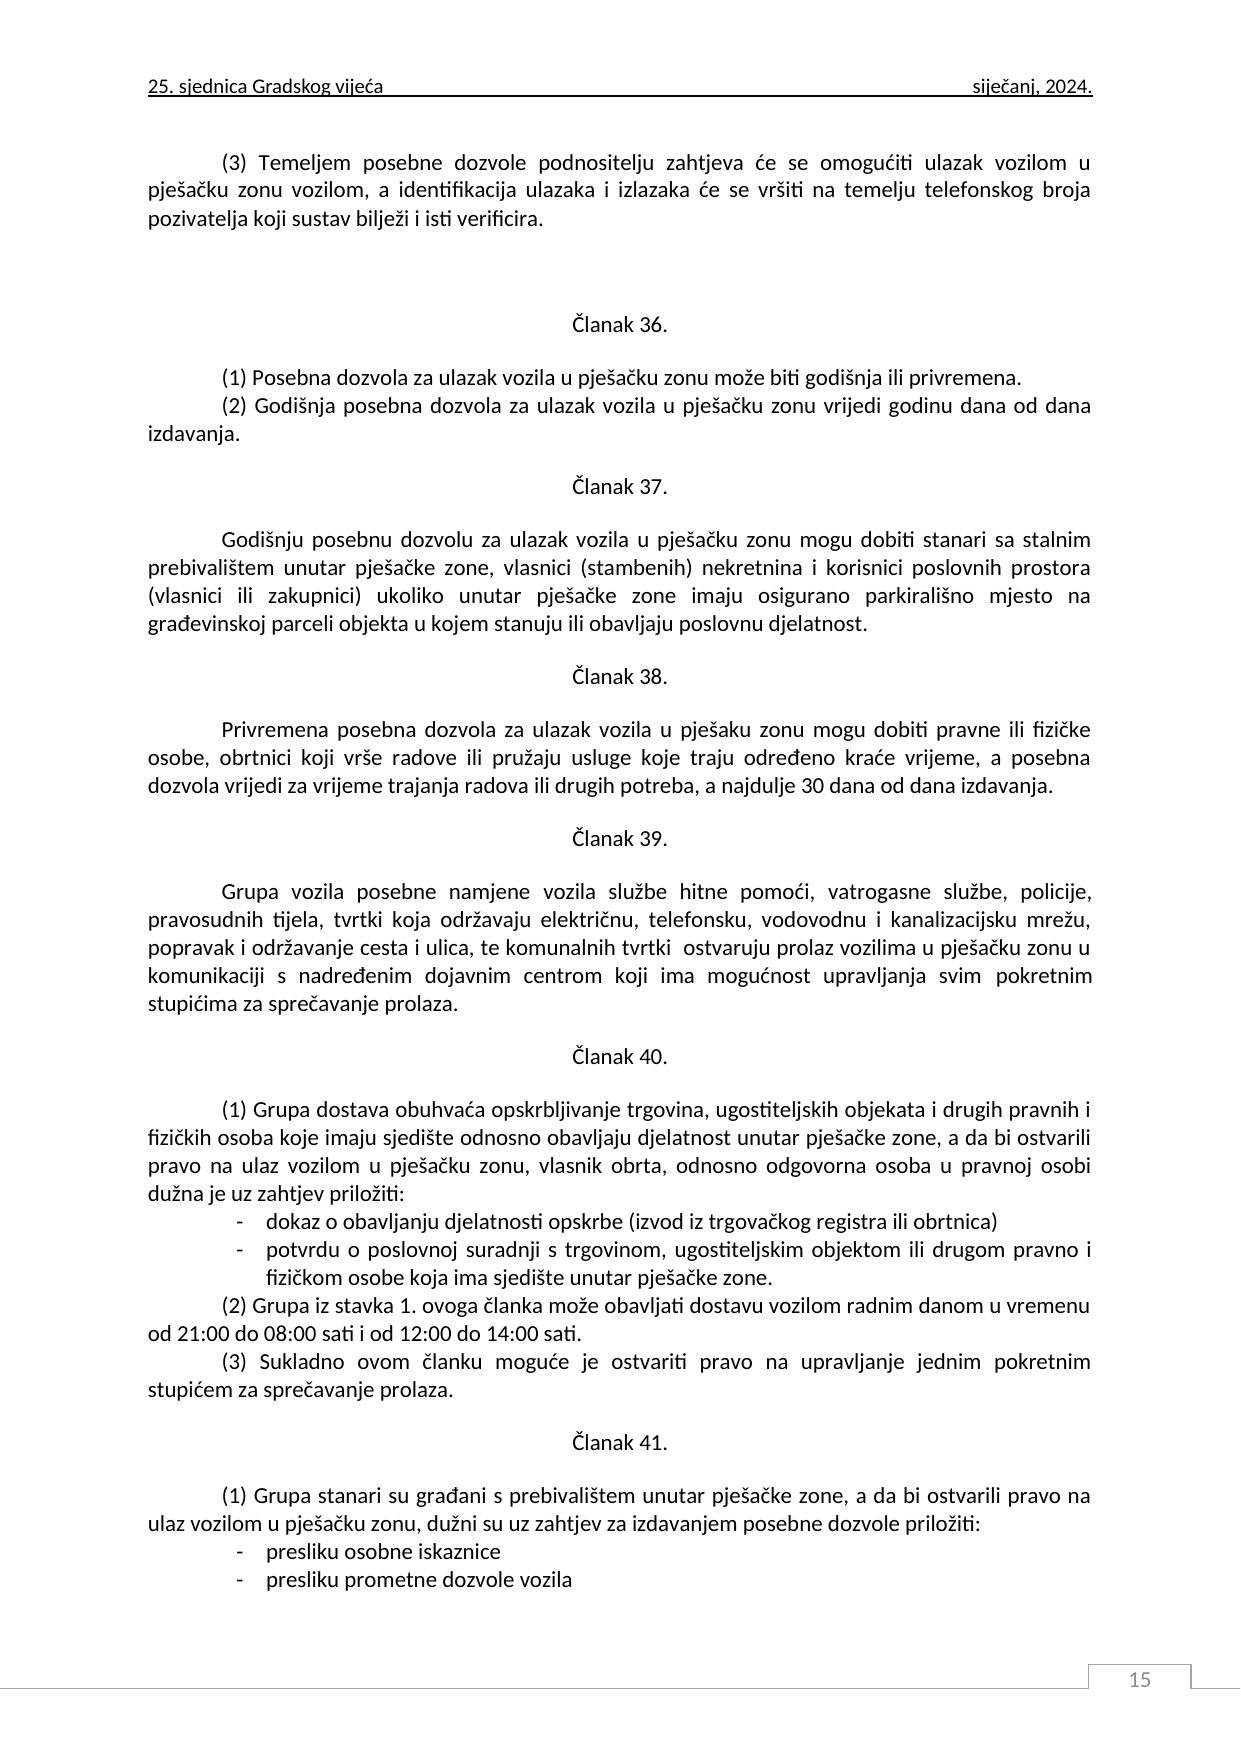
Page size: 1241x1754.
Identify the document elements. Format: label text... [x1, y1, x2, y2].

text - presliku osobne iskaznice [236, 1537, 1093, 1565]
text (1) Grupa stanari su građani s prebivalištem unutar pješačke zone, a da bi ostvarili pravo na ulaz vozilom u pješačku zonu, dužni su uz zahtjev za izdavanjem posebne dozvole priložiti: [148, 1481, 1093, 1537]
text Grupa vozila posebne namjene vozila službe hitne pomoći, vatrogasne službe, policije, pravosudnih tijela, tvrtki koja održavaju električnu, telefonsku, vodovodnu i kanalizacijsku mrežu, popravak i održavanje cesta i ulica, te komunalnih tvrtki ostvaruju prolaz vozilima u pješačku zonu u komunikaciji s nadređenim dojavnim centrom koji ima mogućnost upravljanja svim pokretnim stupićima za sprečavanje prolaza. [148, 877, 1093, 1017]
text (3) Temeljem posebne dozvole podnositelju zahtjeva će se omogućiti ulazak vozilom u pješačku zonu vozilom, a identifikacija ulazaka i izlazaka će se vršiti na temelju telefonskog broja pozivatelja koji sustav bilježi i isti verificira. [148, 148, 1093, 232]
text Članak 36. [148, 310, 1093, 338]
text Članak 38. [148, 662, 1093, 690]
text Članak 37. [148, 472, 1093, 500]
text (2) Grupa iz stavka 1. ovoga članka može obavljati dostavu vozilom radnim danom u vremenu od 21:00 do 08:00 sati i od 12:00 do 14:00 sati. [148, 1291, 1093, 1347]
text (1) Posebna dozvola za ulazak vozila u pješačku zonu može biti godišnja ili privremena. [148, 363, 1093, 391]
text Članak 40. [148, 1042, 1093, 1070]
text Članak 41. [148, 1428, 1093, 1456]
text (3) Sukladno ovom članku moguće je ostvariti pravo na upravljanje jednim pokretnim stupićem za sprečavanje prolaza. [148, 1347, 1093, 1403]
text (1) Grupa dostava obuhvaća opskrbljivanje trgovina, ugostiteljskih objekata i drugih pravnih i fizičkih osoba koje imaju sjedište odnosno obavljaju djelatnost unutar pješačke zone, a da bi ostvarili pravo na ulaz vozilom u pješačku zonu, vlasnik obrta, odnosno odgovorna osoba u pravnoj osobi dužna je uz zahtjev priložiti: [148, 1095, 1093, 1207]
text Privremena posebna dozvola za ulazak vozila u pješaku zonu mogu dobiti pravne ili fizičke osobe, obrtnici koji vrše radove ili pružaju usluge koje traju određeno kraće vrijeme, a posebna dozvola vrijedi za vrijeme trajanja radova ili drugih potreba, a najdulje 30 dana od dana izdavanja. [148, 715, 1093, 799]
text Godišnju posebnu dozvolu za ulazak vozila u pješačku zonu mogu dobiti stanari sa stalnim prebivalištem unutar pješačke zone, vlasnici (stambenih) nekretnina i korisnici poslovnih prostora (vlasnici ili zakupnici) ukoliko unutar pješačke zone imaju osigurano parkirališno mjesto na građevinskoj parceli objekta u kojem stanuju ili obavljaju poslovnu djelatnost. [148, 525, 1093, 637]
text - presliku prometne dozvole vozila [236, 1565, 1093, 1593]
text - dokaz o obavljanju djelatnosti opskrbe (izvod iz trgovačkog registra ili obrtnica) [236, 1207, 1093, 1235]
text - potvrdu o poslovnoj suradnji s trgovinom, ugostiteljskim objektom ili drugom pravno i fizičkom osobe koja ima sjedište unutar pješačke zone. [236, 1235, 1093, 1291]
text (2) Godišnja posebna dozvola za ulazak vozila u pješačku zonu vrijedi godinu dana od dana izdavanja. [148, 391, 1093, 447]
text Članak 39. [148, 824, 1093, 852]
